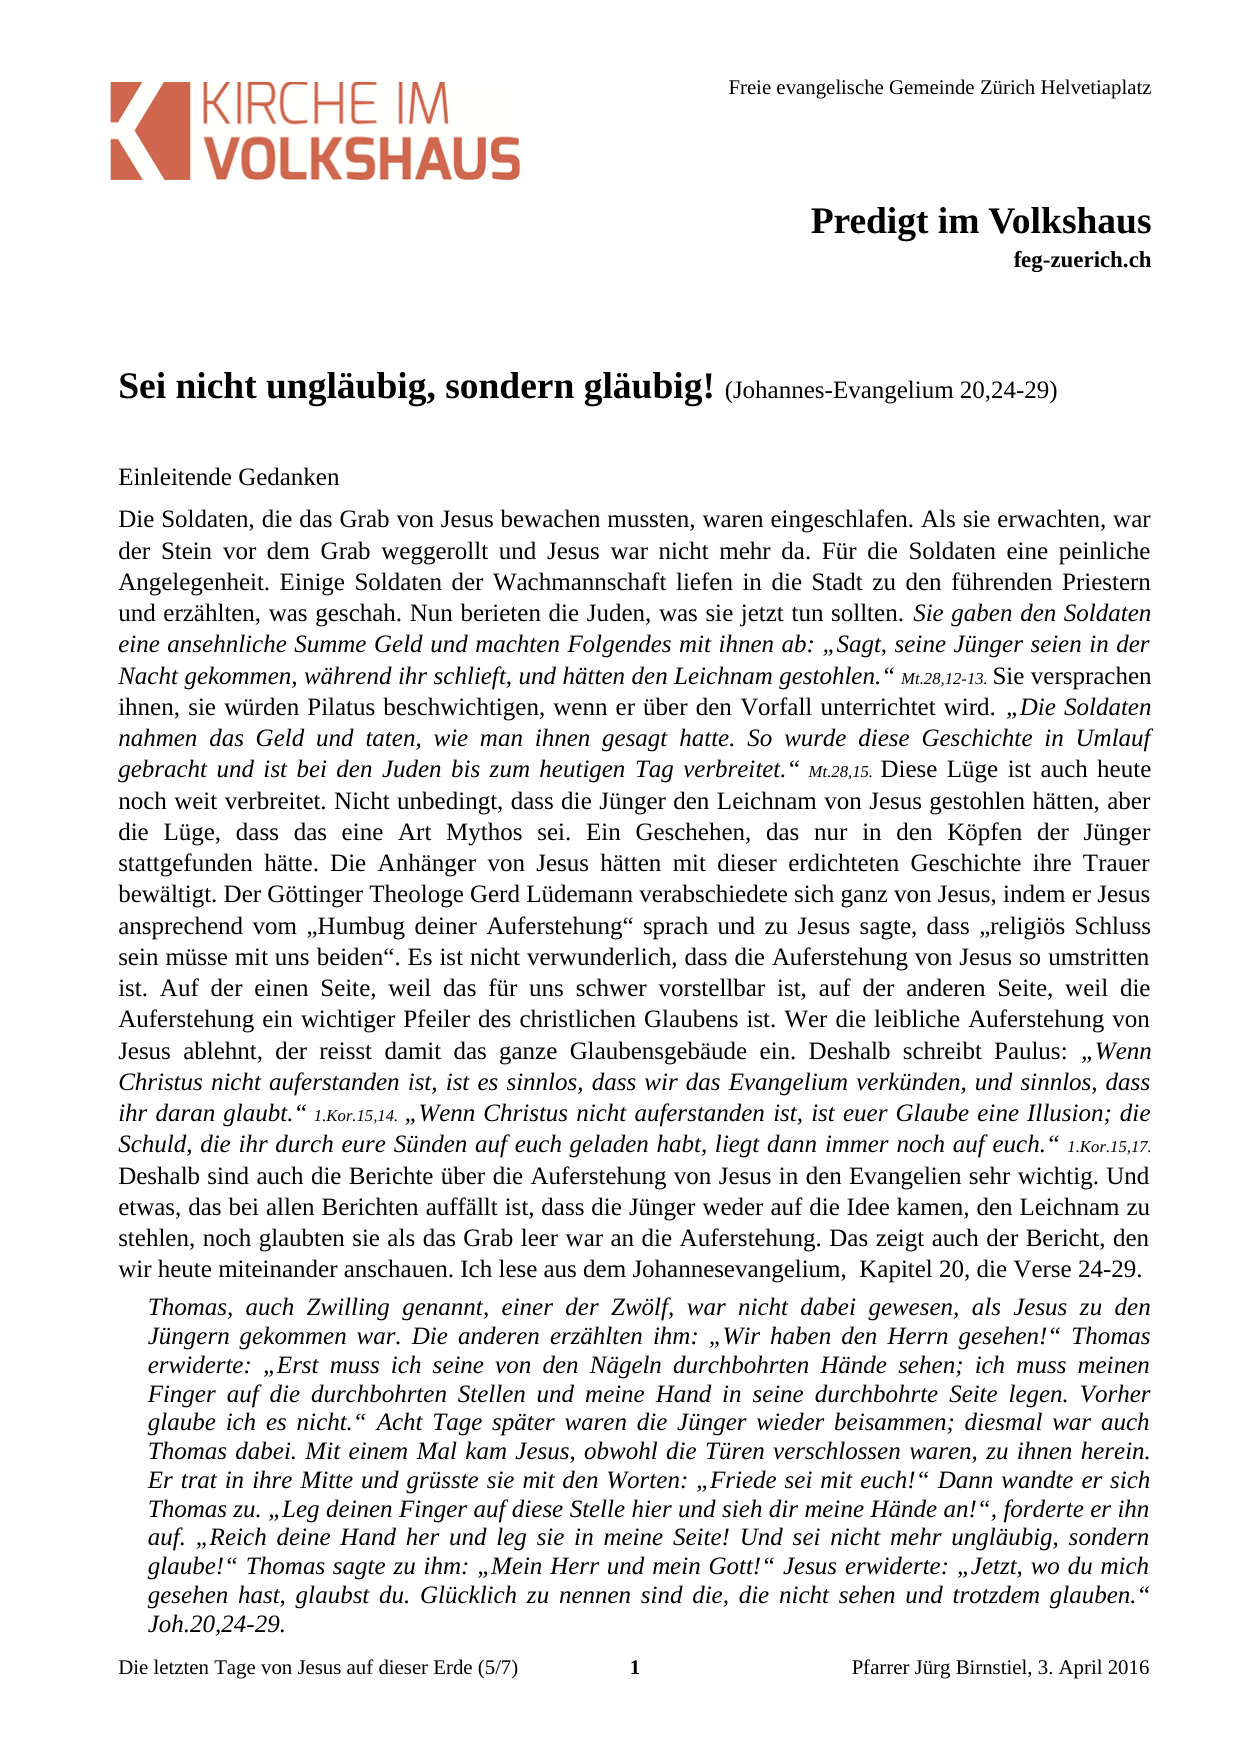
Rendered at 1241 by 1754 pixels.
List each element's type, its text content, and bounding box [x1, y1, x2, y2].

text Sei nicht ungläubig, sondern gläubig! (Johannes-Evangelium 20,24-29) [118, 363, 1152, 406]
text Die Soldaten, die das Grab von Jesus bewachen mussten, waren eingeschlafen. Als sie erwachten, war der Stein vor dem Grab weggerollt und Jesus war nicht mehr da. Für die Soldaten eine peinliche Angelegenheit. Einige Soldaten der Wachmannschaft liefen in die Stadt zu den führenden Priestern und erzählten, was geschah. Nun berieten die Juden, was sie jetzt tun sollten. Sie gaben den Soldaten eine ansehnliche Summe Geld und machten Folgendes mit ihnen ab: „Sagt, seine Jünger seien in der Nacht gekommen, während ihr schlieft, und hätten den Leichnam gestohlen.“ Mt.28,12-13. Sie versprachen ihnen, sie würden Pilatus beschwichtigen, wenn er über den Vorfall unterrichtet wird. „Die Soldaten nahmen das Geld und taten, wie man ihnen gesagt hatte. So wurde diese Geschichte in Umlauf gebracht und ist bei den Juden bis zum heutigen Tag verbreitet.“ Mt.28,15. Diese Lüge ist auch heute noch weit verbreitet. Nicht unbedingt, dass die Jünger den Leichnam von Jesus gestohlen hätten, aber die Lüge, dass das eine Art Mythos sei. Ein Geschehen, das nur in den Köpfen der Jünger stattgefunden hätte. Die Anhänger von Jesus hätten mit dieser erdichteten Geschichte ihre Trauer bewältigt. Der Göttinger Theologe Gerd Lüdemann verabschiedete sich ganz von Jesus, indem er Jesus ansprechend vom „Humbug deiner Auferstehung“ sprach und zu Jesus sagte, dass „religiös Schluss sein müsse mit uns beiden“. Es ist nicht verwunderlich, dass die Auferstehung von Jesus so umstritten ist. Auf der einen Seite, weil das für uns schwer vorstellbar ist, auf der anderen Seite, weil die Auferstehung ein wichtiger Pfeiler des christlichen Glaubens ist. Wer die leibliche Auferstehung von Jesus ablehnt, der reisst damit das ganze Glaubensgebäude ein. Deshalb schreibt Paulus: „Wenn Christus nicht auferstanden ist, ist es sinnlos, dass wir das Evangelium verkünden, und sinnlos, dass ihr daran glaubt.“ 1.Kor.15,14. „Wenn Christus nicht auferstanden ist, ist euer Glaube eine Illusion; die Schuld, die ihr durch eure Sünden auf euch geladen habt, liegt dann immer noch auf euch.“ 1.Kor.15,17. Deshalb sind auch die Berichte über die Auferstehung von Jesus in den Evangelien sehr wichtig. Und etwas, das bei allen Berichten auffällt ist, dass die Jünger weder auf die Idee kamen, den Leichnam zu stehlen, noch glaubten sie als das Grab leer war an die Auferstehung. Das zeigt auch der Bericht, den wir heute miteinander anschauen. Ich lese aus dem Johannesevangelium, Kapitel 20, die Verse 24-29. [118, 503, 1152, 1284]
text Predigt im Volkshaus [148, 199, 1152, 242]
text Einleitende Gedanken [118, 462, 1152, 490]
picture [110, 82, 520, 180]
text feg-zuerich.ch [148, 246, 1152, 272]
text Thomas, auch Zwilling genannt, einer der Zwölf, war nicht dabei gewesen, als Jesus zu den Jüngern gekommen war. Die anderen erzählten ihm: „Wir haben den Herrn gesehen!“ Thomas erwiderte: „Erst muss ich seine von den Nägeln durchbohrten Hände sehen; ich muss meinen Finger auf die durchbohrten Stellen und meine Hand in seine durchbohrte Seite legen. Vorher glaube ich es nicht.“ Acht Tage später waren die Jünger wieder beisammen; diesmal war auch Thomas dabei. Mit einem Mal kam Jesus, obwohl die Türen verschlossen waren, zu ihnen herein. Er trat in ihre Mitte und grüsste sie mit den Worten: „Friede sei mit euch!“ Dann wandte er sich Thomas zu. „Leg deinen Finger auf diese Stelle hier und sieh dir meine Hände an!“, forderte er ihn auf. „Reich deine Hand her und leg sie in meine Seite! Und sei nicht mehr ungläubig, sondern glaube!“ Thomas sagte zu ihm: „Mein Herr und mein Gott!“ Jesus erwiderte: „Jetzt, wo du mich gesehen hast, glaubst du. Glücklich zu nennen sind die, die nicht sehen und trotzdem glauben.“ Joh.20,24-29. [148, 1292, 1152, 1637]
